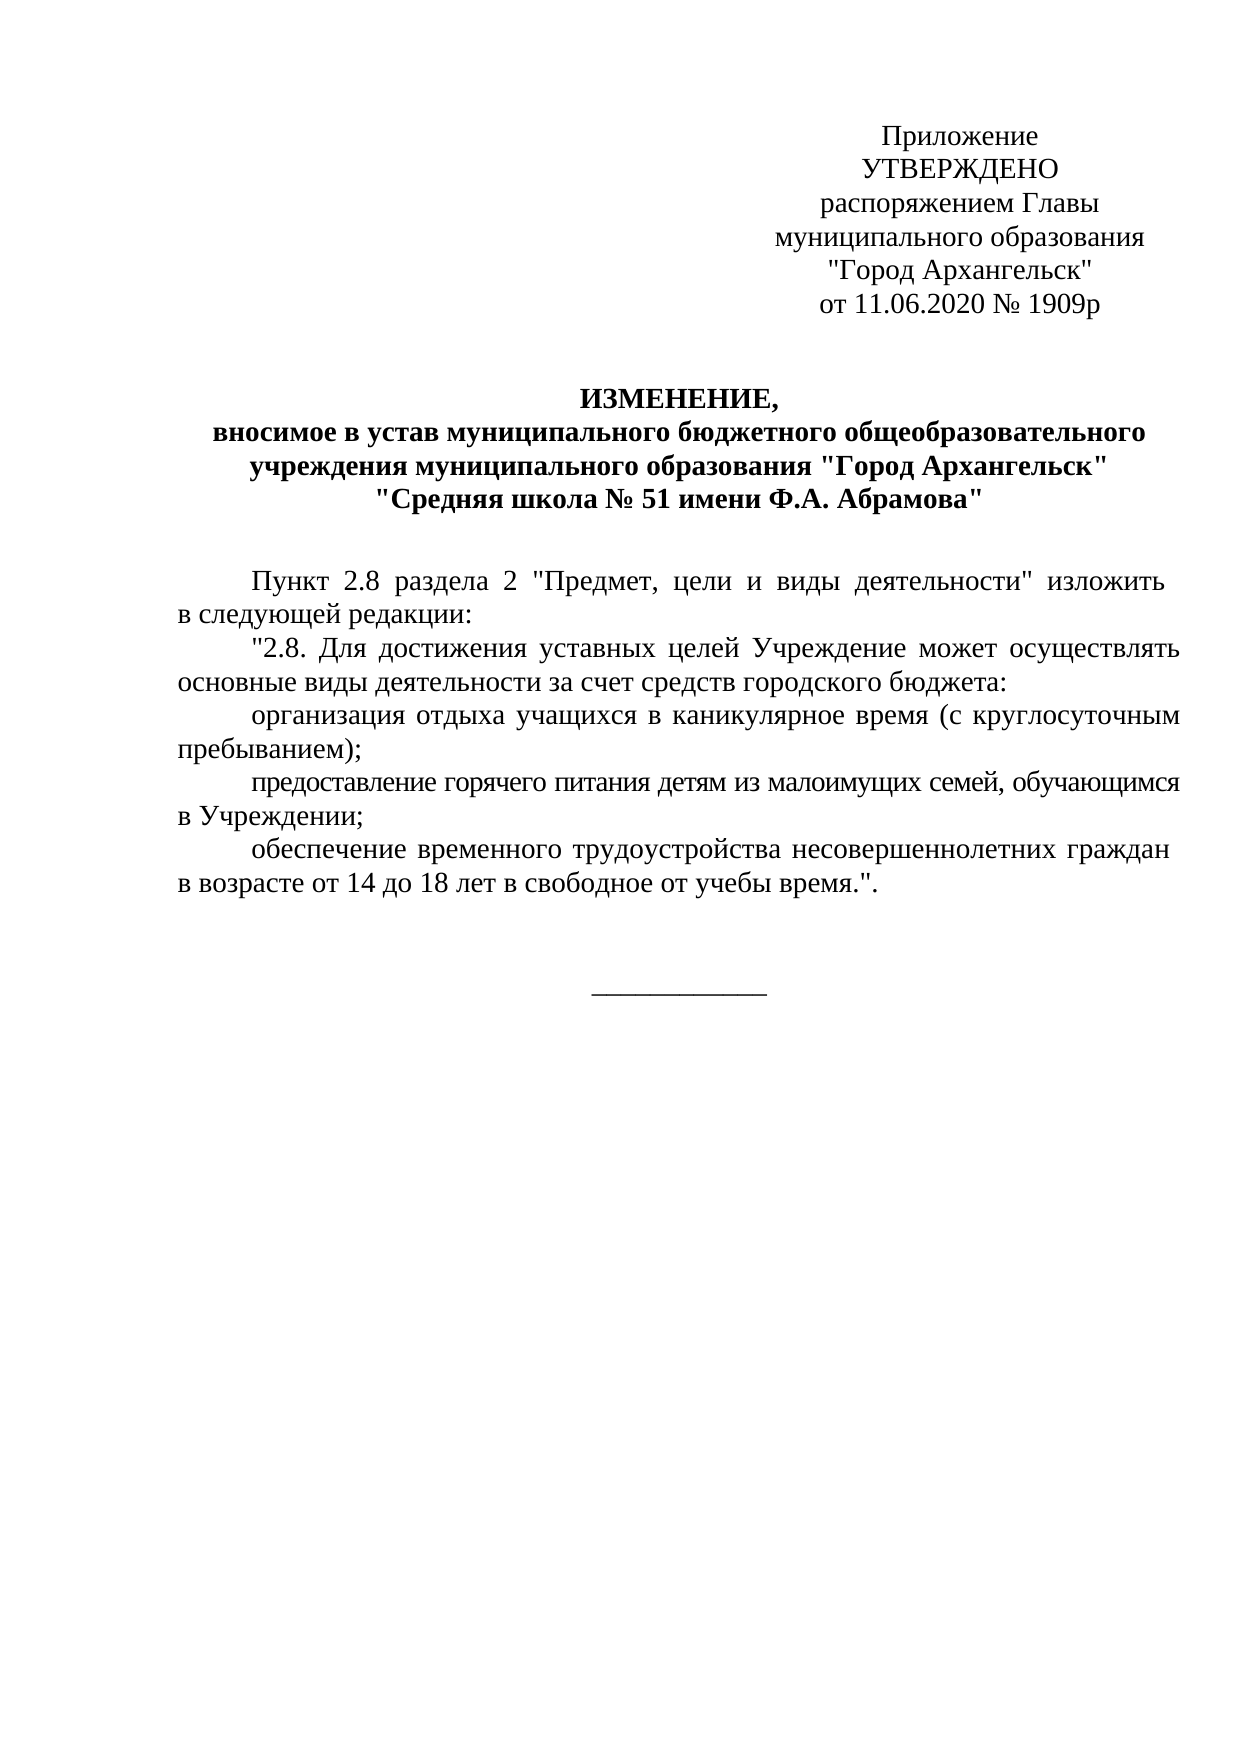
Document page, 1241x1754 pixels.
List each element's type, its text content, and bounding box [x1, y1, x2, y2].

text "Город Архангельск" [738, 252, 1181, 286]
text "2.8. Для достижения уставных целей Учреждение может осуществлять основные виды деятельности за счет средств городского бюджета: [177, 630, 1181, 697]
text предоставление горячего питания детям из малоимущих семей, обучающимся в Учреждении; [177, 764, 1181, 831]
text ИЗМЕНЕНИЕ, [177, 381, 1181, 414]
text организация отдыха учащихся в каникулярное время (с круглосуточным пребыванием); [177, 697, 1181, 764]
text Пункт 2.8 раздела 2 "Предмет, цели и виды деятельности" изложить в следующей редакции: [177, 563, 1181, 630]
text УТВЕРЖДЕНО [738, 152, 1181, 185]
text ____________ [177, 966, 1181, 999]
text "Средняя школа № 51 имени Ф.А. Абрамова" [177, 482, 1181, 515]
text вносимое в устав муниципального бюджетного общеобразовательного учреждения муниципального образования "Город Архангельск" [177, 414, 1181, 482]
text обеспечение временного трудоустройства несовершеннолетних граждан в возрасте от 14 до 18 лет в свободное от учебы время.". [177, 831, 1181, 898]
text муниципального образования [738, 219, 1181, 252]
text распоряжением Главы [738, 185, 1181, 219]
text от 11.06.2020 № 1909р [738, 286, 1181, 319]
text Приложение [738, 118, 1181, 152]
